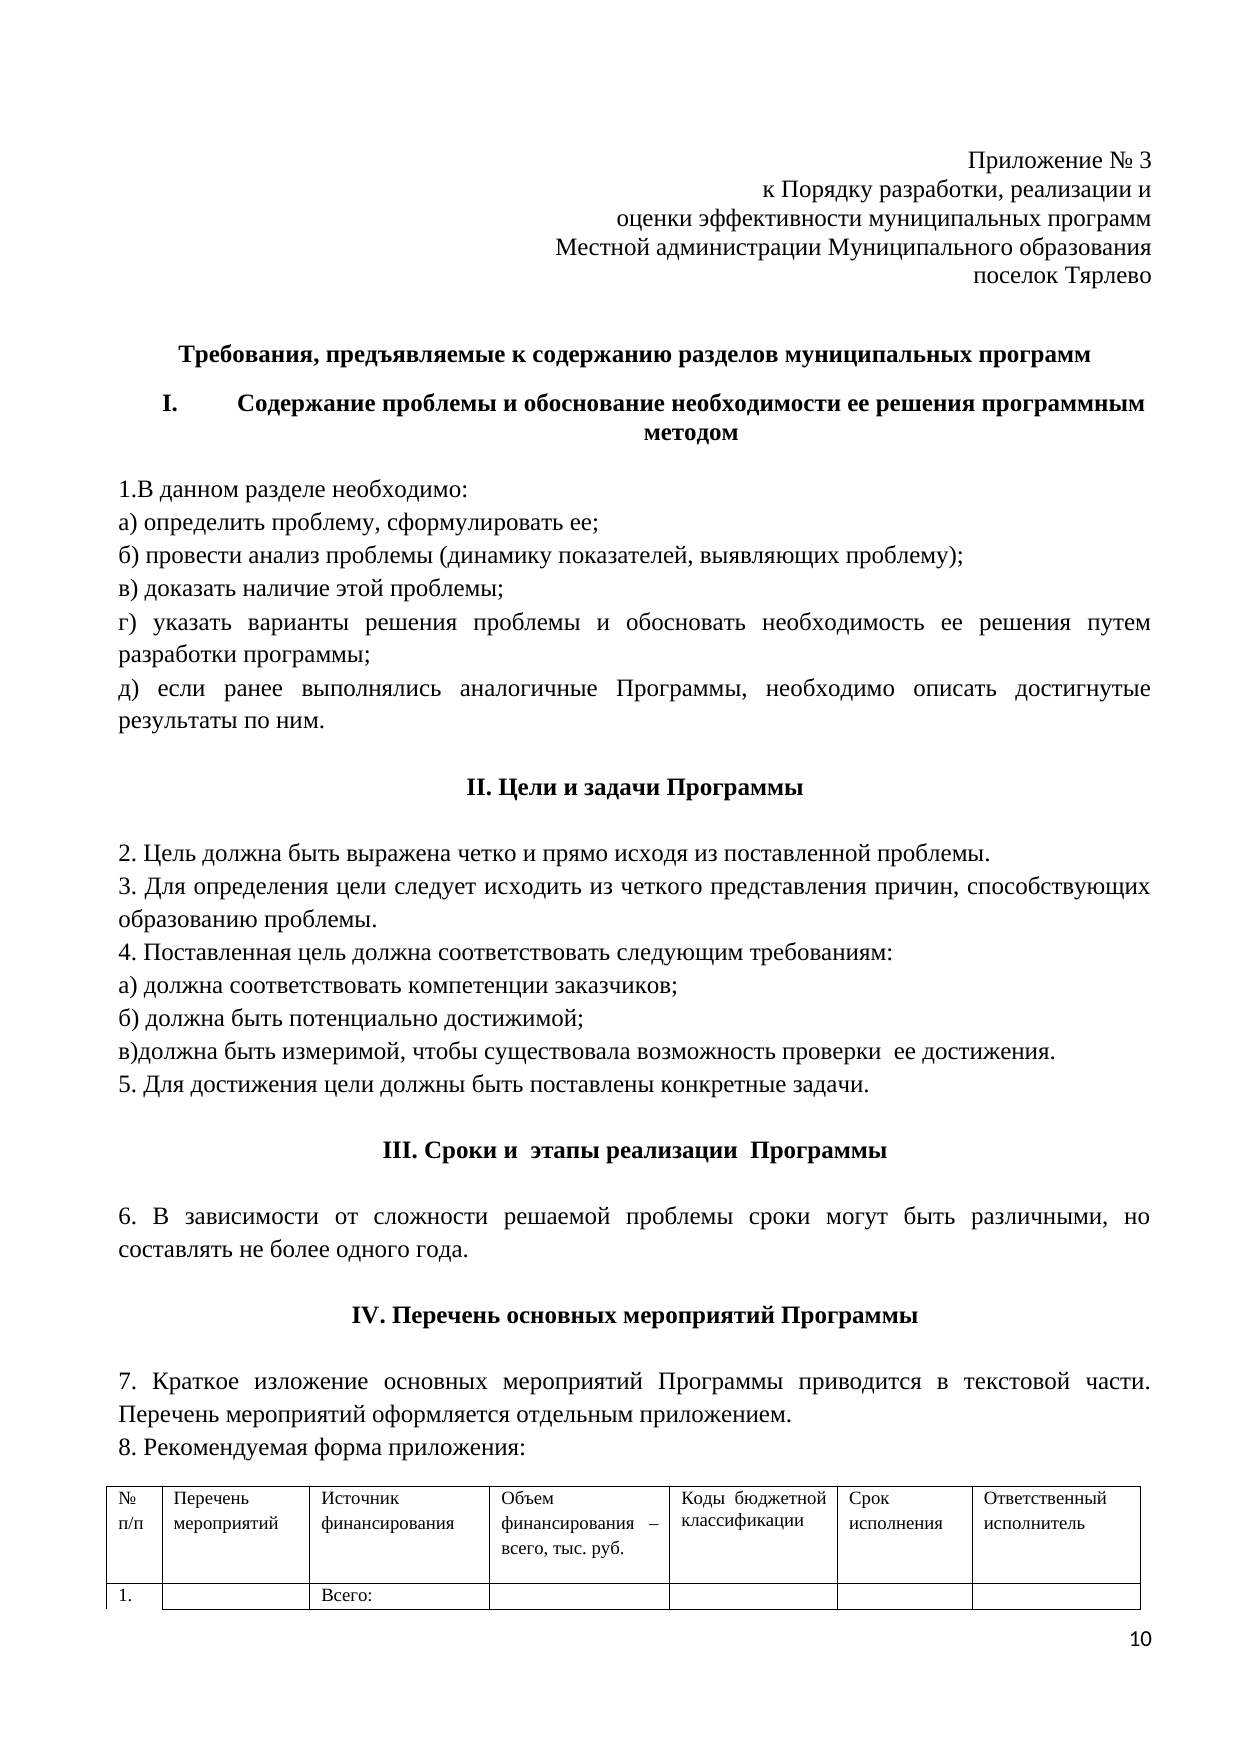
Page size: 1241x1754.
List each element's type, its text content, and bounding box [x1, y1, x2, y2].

list IV. Перечень основных мероприятий Программы [118, 1300, 1152, 1329]
list 6. В зависимости от сложности решаемой проблемы сроки могут быть различными, но составлять не более одного года. [118, 1201, 1152, 1263]
list 5. Для достижения цели должны быть поставлены конкретные задачи. [118, 1069, 1152, 1098]
table_cell [670, 1584, 837, 1609]
text поселок Тярлево [118, 260, 1152, 289]
list 2. Цель должна быть выражена четко и прямо исходя из поставленной проблемы. [118, 838, 1152, 866]
list Содержание проблемы и обоснование необходимости ее решения программным методом [156, 388, 1152, 446]
list 4. Поставленная цель должна соответствовать следующим требованиям: [118, 937, 1152, 966]
list а) определить проблему, сформулировать ее; [118, 507, 1152, 536]
table_header Источник финансирования [310, 1487, 489, 1582]
text оценки эффективности муниципальных программ [118, 203, 1152, 232]
list б) должна быть потенциально достижимой; [118, 1003, 1152, 1032]
table_cell Всего: [310, 1584, 489, 1609]
list 8. Рекомендуемая форма приложения: [118, 1432, 1152, 1461]
text к Порядку разработки, реализации и [118, 174, 1152, 203]
list б) провести анализ проблемы (динамику показателей, выявляющих проблему); [118, 541, 1152, 569]
table_header № п/п [107, 1487, 162, 1582]
table_cell [838, 1584, 972, 1609]
list III. Сроки и этапы реализации Программы [118, 1135, 1152, 1164]
list в) доказать наличие этой проблемы; [118, 573, 1152, 602]
table_cell [163, 1584, 309, 1609]
table_header Ответственный исполнитель [973, 1487, 1140, 1582]
text Приложение № 3 [118, 145, 1152, 174]
table_header Коды бюджетной классификации [670, 1487, 837, 1582]
list в)должна быть измеримой, чтобы существовала возможность проверки ее достижения. [118, 1036, 1152, 1064]
table_cell 1. [107, 1584, 162, 1609]
table_header Перечень мероприятий [163, 1487, 309, 1582]
list 7. Краткое изложение основных мероприятий Программы приводится в текстовой части. Перечень мероприятий оформляется отдельным приложением. [118, 1366, 1152, 1428]
table_cell [490, 1584, 669, 1609]
list II. Цели и задачи Программы [118, 772, 1152, 800]
list а) должна соответствовать компетенции заказчиков; [118, 970, 1152, 998]
list 3. Для определения цели следует исходить из четкого представления причин, способствующих образованию проблемы. [118, 871, 1152, 932]
table_header Срок исполнения [838, 1487, 972, 1582]
text Местной администрации Муниципального образования [118, 232, 1152, 260]
table_header Объем финансирования – всего, тыс. руб. [490, 1487, 669, 1582]
list г) указать варианты решения проблемы и обосновать необходимость ее решения путем разработки программы; [118, 607, 1152, 668]
table_cell [973, 1584, 1140, 1609]
list д) если ранее выполнялись аналогичные Программы, необходимо описать достигнутые результаты по ним. [118, 673, 1152, 734]
text Требования, предъявляемые к содержанию разделов муниципальных программ [118, 339, 1152, 367]
list 1.В данном разделе необходимо: [118, 474, 1152, 503]
